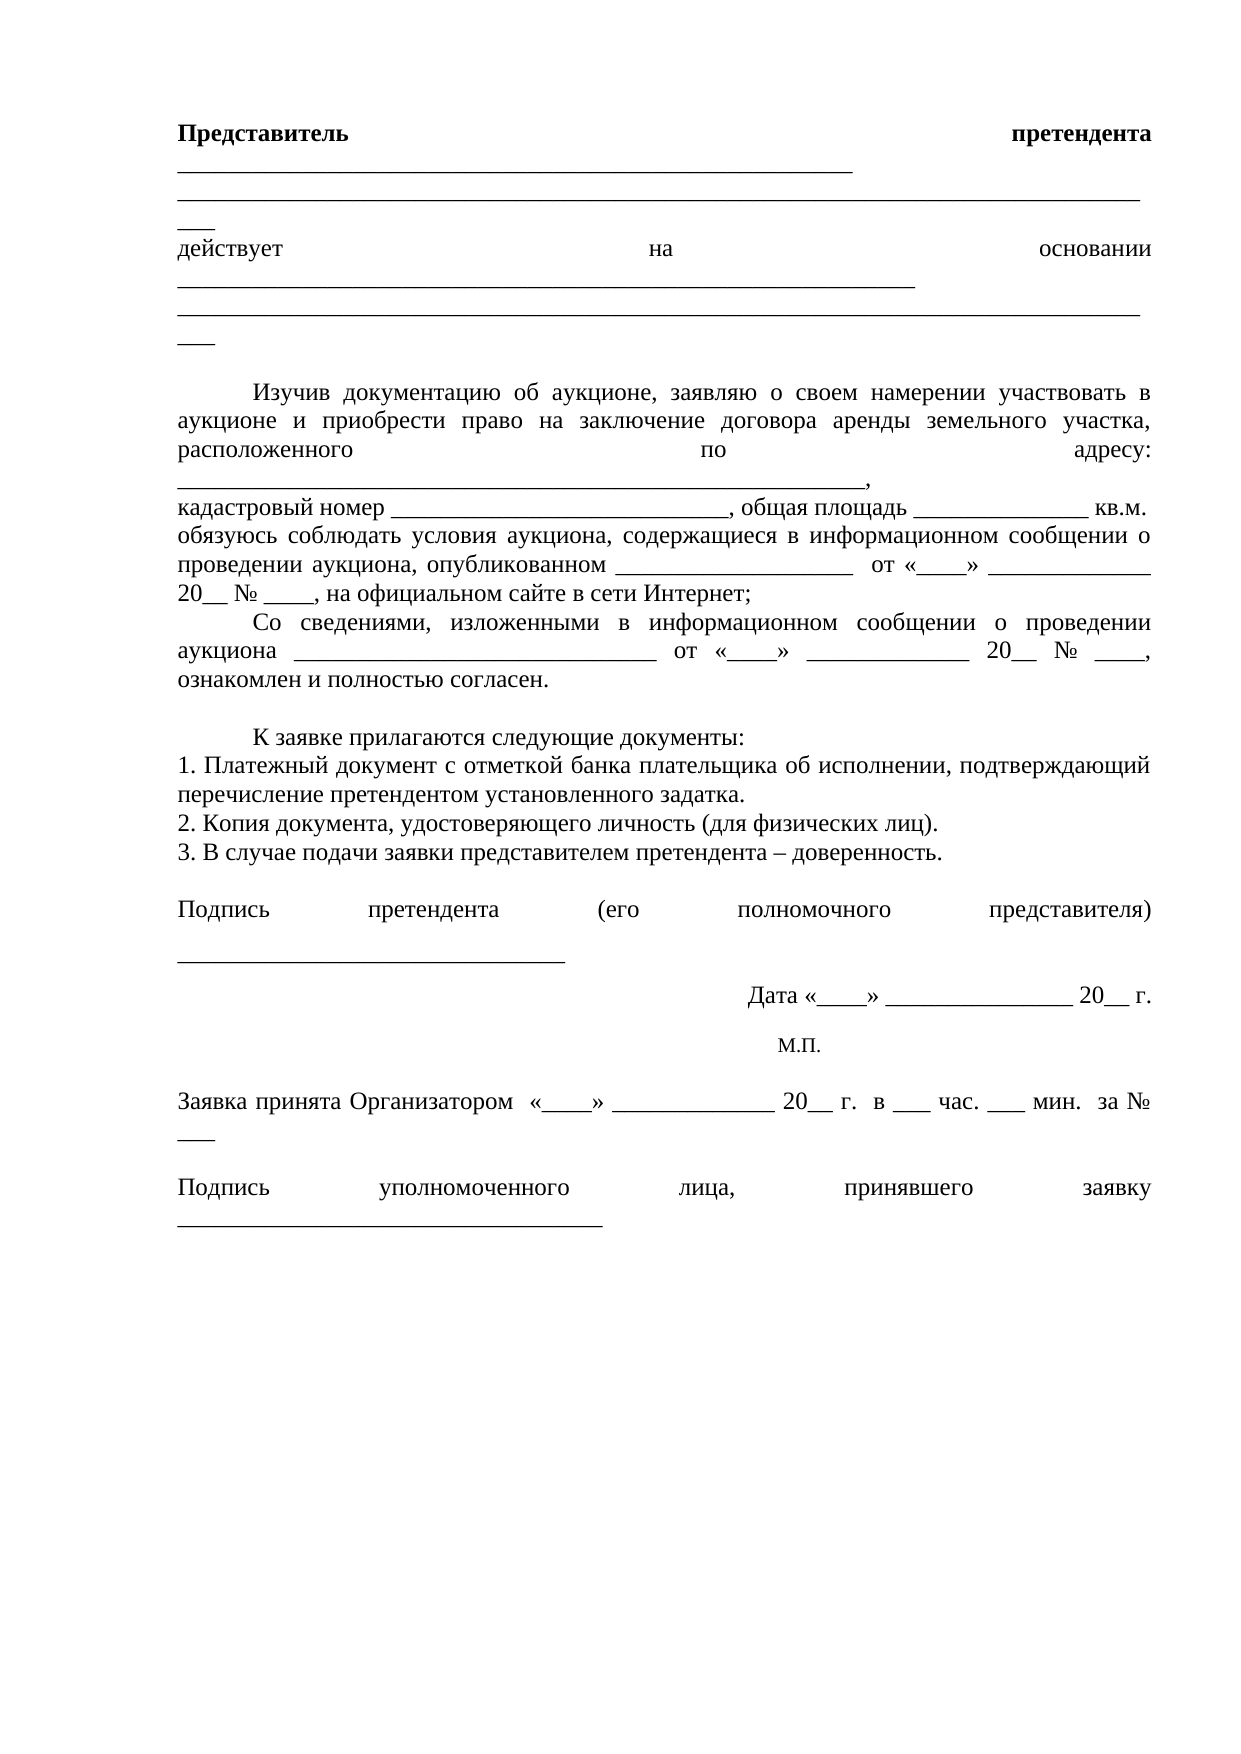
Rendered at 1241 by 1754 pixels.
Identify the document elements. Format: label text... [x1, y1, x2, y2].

text 3. В случае подачи заявки представителем претендента – доверенность. [177, 837, 1152, 866]
text обязуюсь соблюдать условия аукциона, содержащиеся в информационном сообщении о проведении аукциона, опубликованном ___________________ от «____» _____________ 20__ № ____, на официальном сайте в сети Интернет; [177, 521, 1152, 607]
text ________________________________________________________________________________ [177, 291, 1152, 348]
text Подпись уполномоченного лица, принявшего заявку __________________________________ [177, 1172, 1152, 1230]
text Изучив документацию об аукционе, заявляю о своем намерении участвовать в аукционе и приобрести право на заключение договора аренды земельного участка, расположенного по адресу: _______________________________________________________, [177, 377, 1152, 492]
text 1. Платежный документ с отметкой банка плательщика об исполнении, подтверждающий перечисление претендентом установленного задатка. [177, 751, 1152, 808]
text К заявке прилагаются следующие документы: [177, 722, 1152, 751]
text Со сведениями, изложенными в информационном сообщении о проведении аукциона _____________________________ от «____» _____________ 20__ № ____, ознакомлен и полностью согласен. [177, 607, 1152, 693]
text Представитель претендента ______________________________________________________ [177, 118, 1152, 176]
text Дата «____» _______________ 20__ г. [177, 981, 1152, 1009]
text 2. Копия документа, удостоверяющего личность (для физических лиц). [177, 808, 1152, 837]
text Заявка принята Организатором «____» _____________ 20__ г. в ___ час. ___ мин. за № ___ [177, 1086, 1152, 1144]
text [177, 176, 1152, 233]
text Подпись претендента (его полномочного представителя) _______________________________ [177, 894, 1152, 966]
text действует на основании ___________________________________________________________ [177, 233, 1152, 291]
text М.П. [177, 1033, 1152, 1057]
text кадастровый номер ___________________________, общая площадь ______________ кв.м. [177, 492, 1152, 521]
